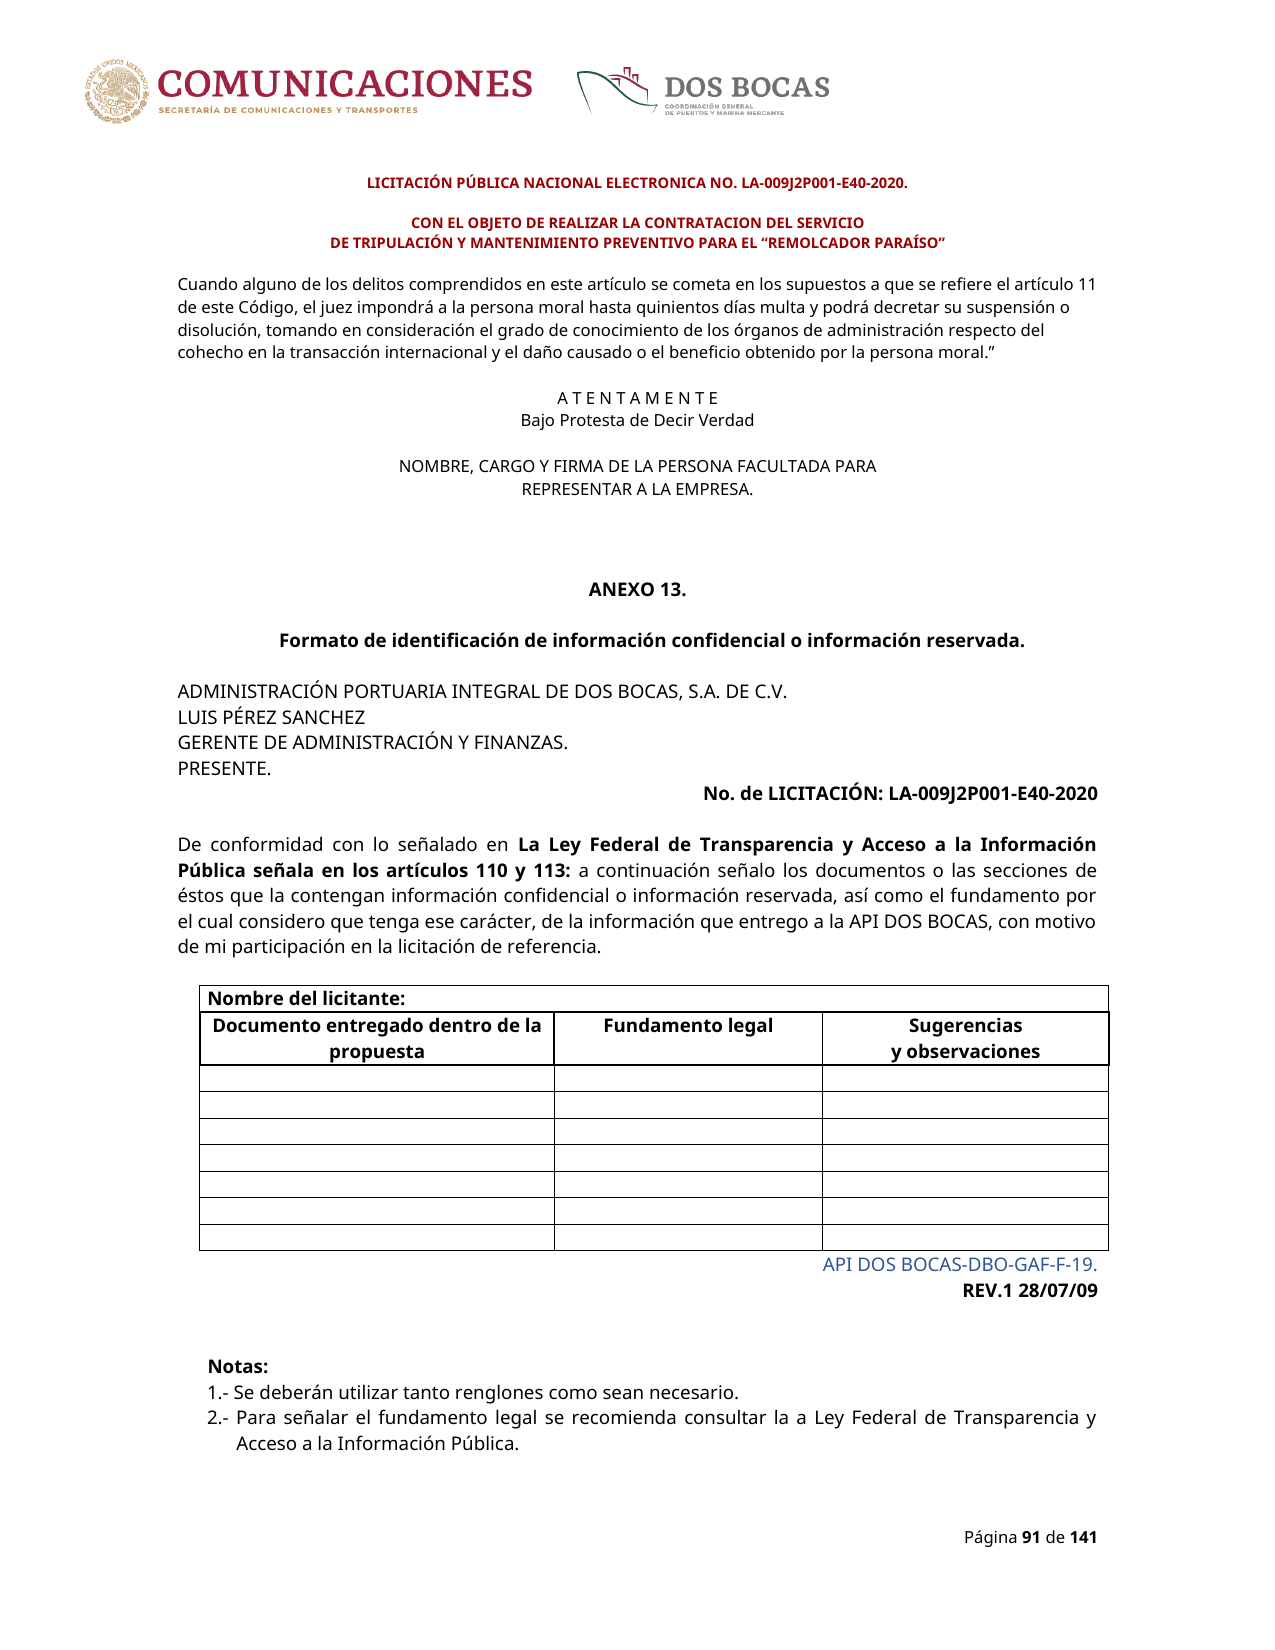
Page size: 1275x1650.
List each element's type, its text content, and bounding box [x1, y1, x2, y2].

text A T E N T A M E N T E [177, 386, 1098, 409]
table_cell [555, 1145, 822, 1171]
table_cell [555, 1092, 822, 1117]
text REPRESENTAR A LA EMPRESA. [177, 477, 1098, 500]
table_cell [555, 1066, 822, 1091]
text PRESENTE. [177, 755, 1098, 781]
table_cell [823, 1172, 1108, 1197]
picture [577, 67, 829, 115]
table_cell [555, 1225, 822, 1250]
text 1.- Se deberán utilizar tanto renglones como sean necesario. [207, 1379, 1098, 1404]
table_cell [555, 1172, 822, 1197]
text NOMBRE, CARGO Y FIRMA DE LA PERSONA FACULTADA PARA [177, 454, 1098, 477]
table_cell [555, 1198, 822, 1224]
text LUIS PÉREZ SANCHEZ [177, 704, 1098, 729]
subtitle API DOS BOCAS-DBO-GAF-F-19. [177, 1251, 1098, 1277]
table_cell [823, 1092, 1108, 1117]
text Bajo Protesta de Decir Verdad [177, 409, 1098, 432]
text Notas: [177, 1353, 1098, 1379]
table_cell [200, 1172, 554, 1197]
text No. de LICITACIÓN: LA-009J2P001-E40-2020 [177, 781, 1098, 806]
text Cuando alguno de los delitos comprendidos en este artículo se cometa en los supuestos a que se refiere el artículo 11 de este Código, el juez impondrá a la persona moral hasta quinientos días multa y podrá decretar su suspensión o disolución, tomando en consideración el grado de conocimiento de los órganos de administración respecto del cohecho en la transacción internacional y el daño causado o el beneficio obtenido por la persona moral.” [177, 273, 1098, 363]
text ADMINISTRACIÓN PORTUARIA INTEGRAL DE DOS BOCAS, S.A. DE C.V. [177, 678, 1098, 704]
table_cell [823, 1066, 1108, 1091]
table_cell [555, 1119, 822, 1144]
table_cell Fundamento legal [555, 1013, 822, 1064]
table_cell [200, 1225, 554, 1250]
text ANEXO 13. [177, 576, 1098, 602]
text De conformidad con lo señalado en La Ley Federal de Transparencia y Acceso a la Información Pública señala en los artículos 110 y 113: a continuación señalo los documentos o las secciones de éstos que la contengan información confidencial o información reservada, así como el fundamento por el cual considero que tenga ese carácter, de la información que entrego a la API DOS BOCAS, con motivo de mi participación en la licitación de referencia. [177, 832, 1098, 959]
text 2.- Para señalar el fundamento legal se recomienda consultar la a Ley Federal de Transparencia y Acceso a la Información Pública. [207, 1404, 1098, 1456]
table_header Nombre del licitante: [200, 986, 1108, 1011]
text REV.1 28/07/09 [177, 1277, 1098, 1302]
table_cell Documento entregado dentro de la propuesta [201, 1013, 553, 1064]
table_cell [823, 1198, 1108, 1224]
table_cell [823, 1225, 1108, 1250]
text GERENTE DE ADMINISTRACIÓN Y FINANZAS. [177, 729, 1098, 755]
table_cell [823, 1145, 1108, 1171]
table_cell [823, 1119, 1108, 1144]
table_cell [200, 1092, 554, 1117]
table_cell Sugerencias y observaciones [823, 1013, 1108, 1064]
table_cell [200, 1066, 554, 1091]
table_cell [200, 1119, 554, 1144]
picture [80, 51, 536, 134]
table_cell [200, 1198, 554, 1224]
table_cell [200, 1145, 554, 1171]
text Formato de identificación de información confidencial o información reservada. [207, 627, 1098, 653]
